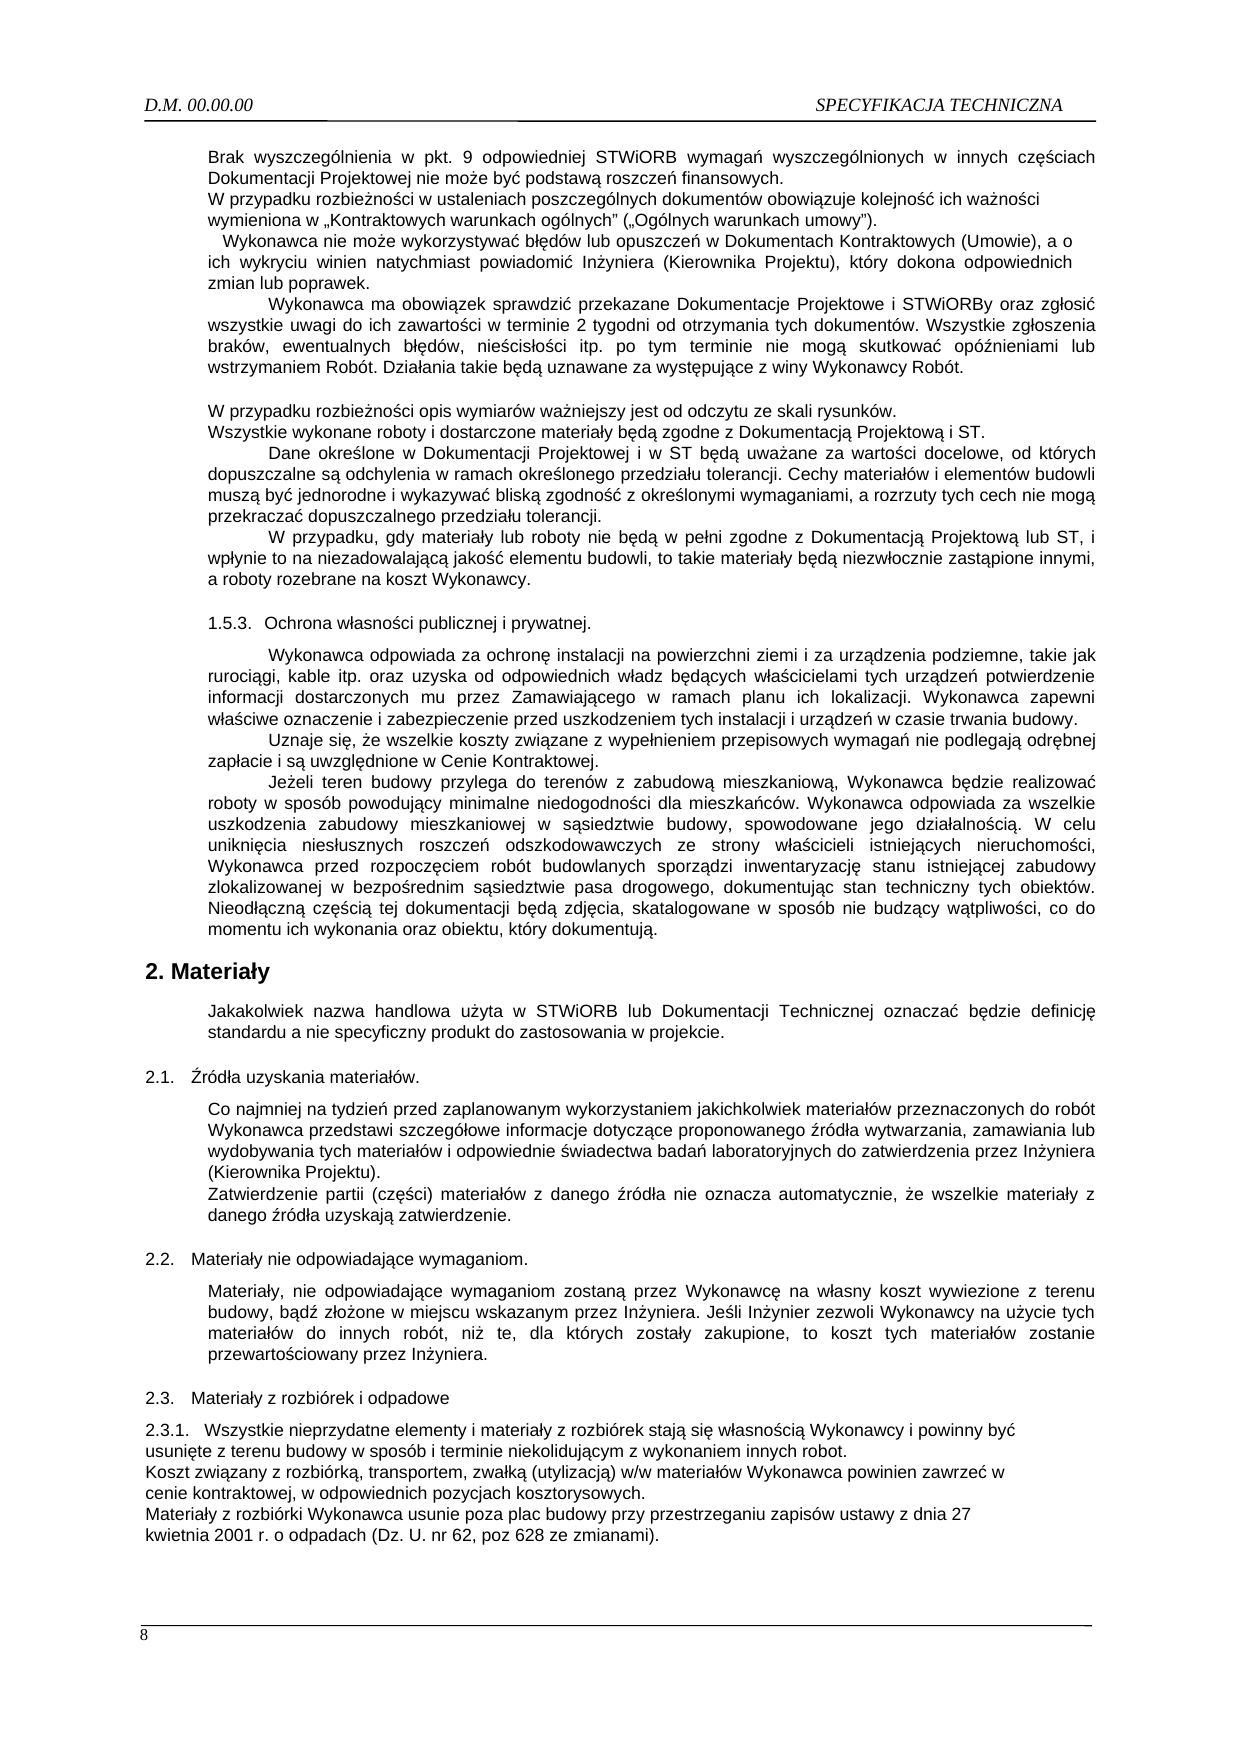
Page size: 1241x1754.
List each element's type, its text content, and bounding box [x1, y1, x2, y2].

text Wykonawca nie może wykorzystywać błędów lub opuszczeń w Dokumentach Kontraktowych (Umowie), a o ich wykryciu winien natychmiast powiadomić Inżyniera (Kierownika Projektu), który dokona odpowiednich zmian lub poprawek. [208, 231, 1074, 294]
text Materiały, nie odpowiadające wymaganiom zostaną przez Wykonawcę na własny koszt wywiezione z terenu budowy, bądź złożone w miejscu wskazanym przez Inżyniera. Jeśli Inżynier zezwoli Wykonawcy na użycie tych materiałów do innych robót, niż te, dla których zostały zakupione, to koszt tych materiałów zostanie przewartościowany przez Inżyniera. [208, 1280, 1097, 1364]
text Koszt związany z rozbiórką, transportem, zwałką (utylizacją) w/w materiałów Wykonawca powinien zawrzeć w [145, 1462, 1097, 1483]
text Dane określone w Dokumentacji Projektowej i w ST będą uważane za wartości docelowe, od których dopuszczalne są odchylenia w ramach określonego przedziału tolerancji. Cechy materiałów i elementów budowli muszą być jednorodne i wykazywać bliską zgodność z określonymi wymaganiami, a rozrzuty tych cech nie mogą przekraczać dopuszczalnego przedziału tolerancji. [208, 443, 1097, 527]
text W przypadku rozbieżności w ustaleniach poszczególnych dokumentów obowiązuje kolejność ich ważności wymieniona w „Kontraktowych warunkach ogólnych” („Ogólnych warunkach umowy”). [208, 188, 1097, 231]
text SPECYFIKACJA TECHNICZNA [816, 94, 1065, 115]
text Brak wyszczególnienia w pkt. 9 odpowiedniej STWiORB wymagań wyszczególnionych w innych częściach Dokumentacji Projektowej nie może być podstawą roszczeń finansowych. [208, 146, 1097, 188]
text Jakakolwiek nazwa handlowa użyta w STWiORB lub Dokumentacji Technicznej oznaczać będzie definicję standardu a nie specyficzny produkt do zastosowania w projekcie. [208, 1000, 1097, 1043]
text 2. Materiały [145, 959, 1097, 984]
list Źródła uzyskania materiałów. [145, 1068, 1097, 1087]
text W przypadku rozbieżności opis wymiarów ważniejszy jest od odczytu ze skali rysunków. [208, 402, 1097, 422]
text Jeżeli teren budowy przylega do terenów z zabudową mieszkaniową, Wykonawca będzie realizować roboty w sposób powodujący minimalne niedogodności dla mieszkańców. Wykonawca odpowiada za wszelkie uszkodzenia zabudowy mieszkaniowej w sąsiedztwie budowy, spowodowane jego działalnością. W celu uniknięcia niesłusznych roszczeń odszkodowawczych ze strony właścicieli istniejących nieruchomości, Wykonawca przed rozpoczęciem robót budowlanych sporządzi inwentaryzację stanu istniejącej zabudowy zlokalizowanej w bezpośrednim sąsiedztwie pasa drogowego, dokumentując stan techniczny tych obiektów. Nieodłączną częścią tej dokumentacji będą zdjęcia, skatalogowane w sposób nie budzący wątpliwości, co do momentu ich wykonania oraz obiektu, który dokumentują. [208, 771, 1097, 940]
list Materiały nie odpowiadające wymaganiom. [145, 1249, 1097, 1269]
text Zatwierdzenie partii (części) materiałów z danego źródła nie oznacza automatycznie, że wszelkie materiały z danego źródła uzyskają zatwierdzenie. [208, 1183, 1097, 1225]
text cenie kontraktowej, w odpowiednich pozycjach kosztorysowych. [145, 1483, 1097, 1504]
text Co najmniej na tydzień przed zaplanowanym wykorzystaniem jakichkolwiek materiałów przeznaczonych do robót Wykonawca przedstawi szczegółowe informacje dotyczące proponowanego źródła wytwarzania, zamawiania lub wydobywania tych materiałów i odpowiednie świadectwa badań laboratoryjnych do zatwierdzenia przez Inżyniera (Kierownika Projektu). [208, 1099, 1097, 1183]
text kwietnia 2001 r. o odpadach (Dz. U. nr 62, poz 628 ze zmianami). [145, 1525, 1097, 1546]
text Materiały z rozbiórki Wykonawca usunie poza plac budowy przy przestrzeganiu zapisów ustawy z dnia 27 [145, 1504, 1097, 1525]
text D.M. 00.00.00 [144, 94, 255, 115]
text Wykonawca odpowiada za ochronę instalacji na powierzchni ziemi i za urządzenia podziemne, takie jak rurociągi, kable itp. oraz uzyska od odpowiednich władz będących właścicielami tych urządzeń potwierdzenie informacji dostarczonych mu przez Zamawiającego w ramach planu ich lokalizacji. Wykonawca zapewni właściwe oznaczenie i zabezpieczenie przed uszkodzeniem tych instalacji i urządzeń w czasie trwania budowy. [208, 645, 1097, 729]
list Ochrona własności publicznej i prywatnej. [208, 614, 1097, 633]
text W przypadku, gdy materiały lub roboty nie będą w pełni zgodne z Dokumentacją Projektową lub ST, i wpłynie to na niezadowalającą jakość elementu budowli, to takie materiały będą niezwłocznie zastąpione innymi, a roboty rozebrane na koszt Wykonawcy. [208, 527, 1097, 590]
list Wszystkie nieprzydatne elementy i materiały z rozbiórek stają się własnością Wykonawcy i powinny być [145, 1420, 1097, 1441]
text Wykonawca ma obowiązek sprawdzić przekazane Dokumentacje Projektowe i STWiORBy oraz zgłosić wszystkie uwagi do ich zawartości w terminie 2 tygodni od otrzymania tych dokumentów. Wszystkie zgłoszenia braków, ewentualnych błędów, nieścisłości itp. po tym terminie nie mogą skutkować opóźnieniami lub wstrzymaniem Robót. Działania takie będą uznawane za występujące z winy Wykonawcy Robót. [208, 294, 1097, 378]
list Materiały z rozbiórek i odpadowe [145, 1388, 1097, 1408]
text usunięte z terenu budowy w sposób i terminie niekolidującym z wykonaniem innych robot. [145, 1441, 1097, 1462]
text Wszystkie wykonane roboty i dostarczone materiały będą zgodne z Dokumentacją Projektową i ST. [208, 422, 1097, 443]
text Uznaje się, że wszelkie koszty związane z wypełnieniem przepisowych wymagań nie podlegają odrębnej zapłacie i są uwzględnione w Cenie Kontraktowej. [208, 729, 1097, 771]
